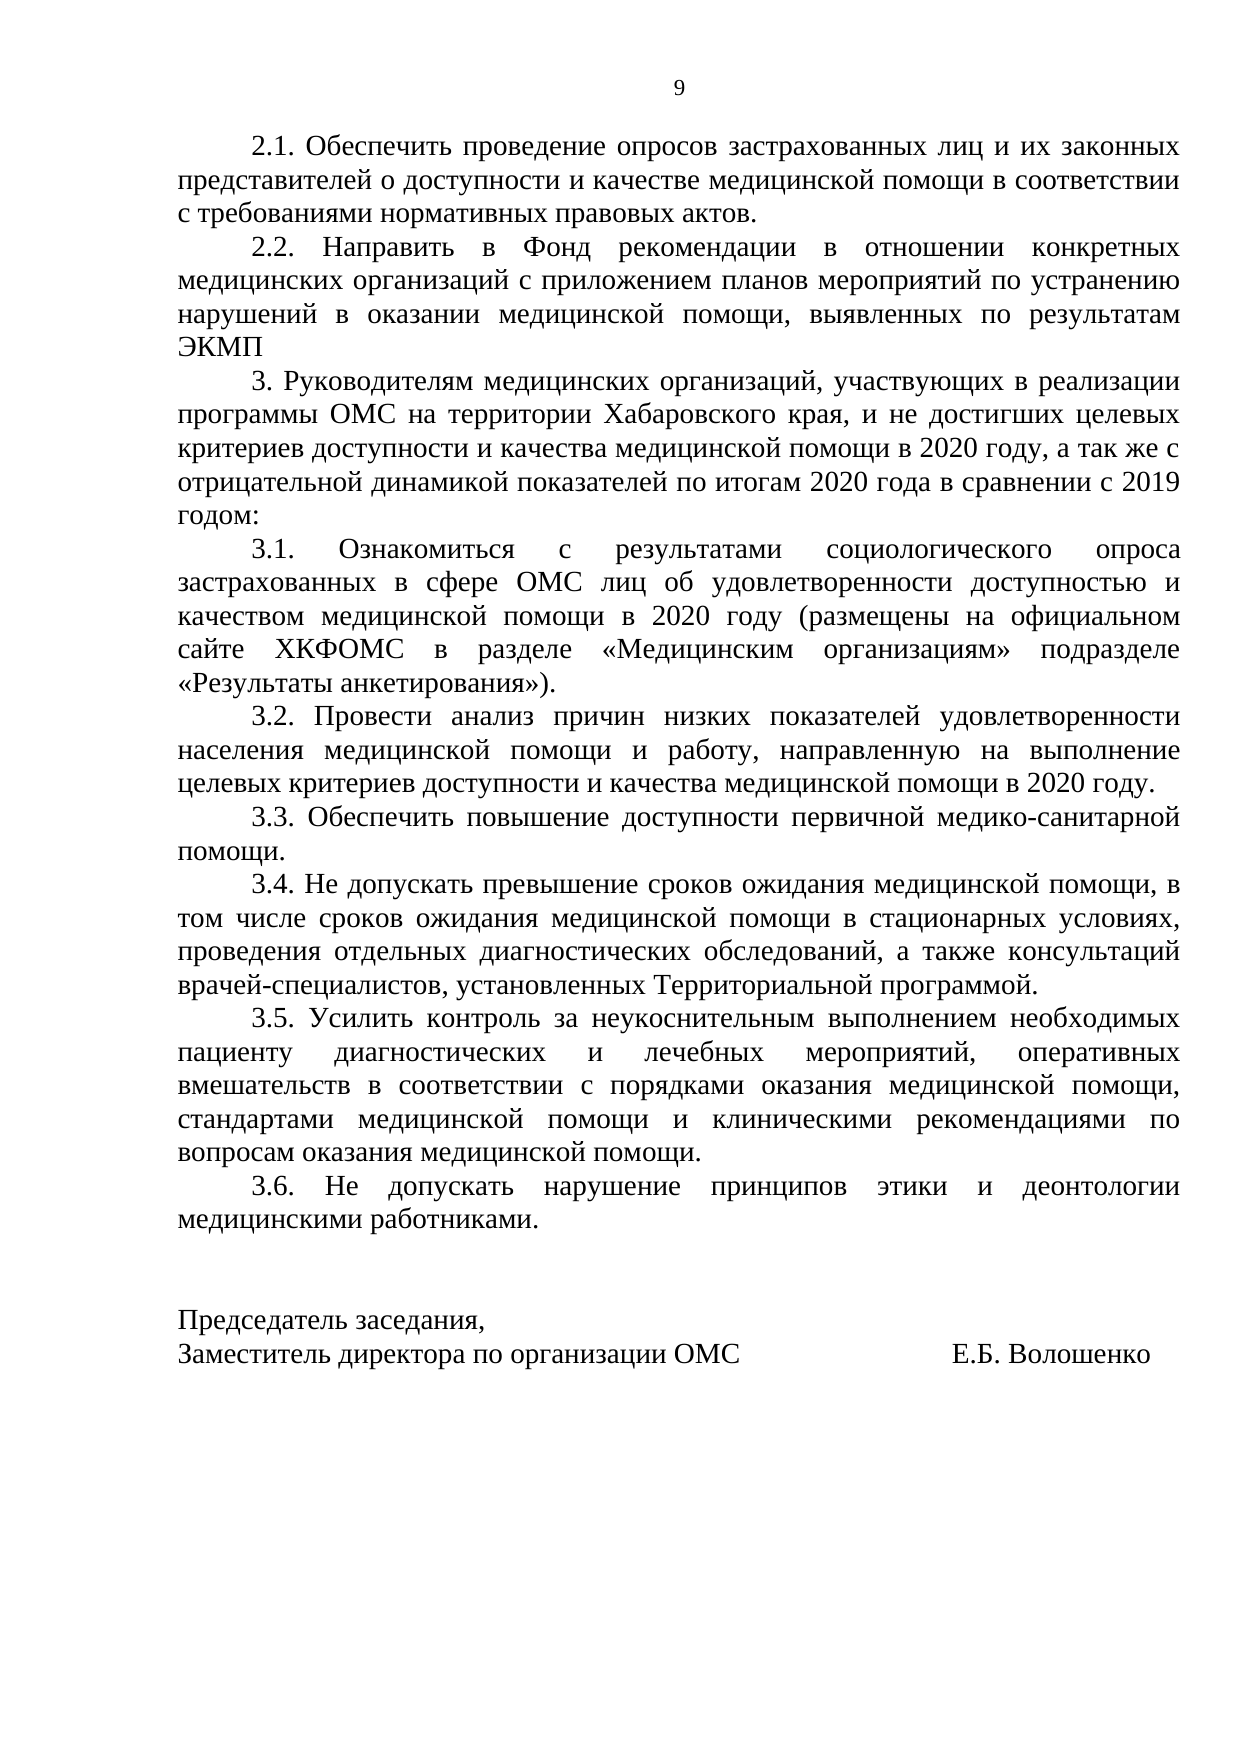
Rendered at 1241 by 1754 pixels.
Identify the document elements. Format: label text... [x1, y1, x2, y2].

text 3.5. Усилить контроль за неукоснительным выполнением необходимых пациенту диагностических и лечебных мероприятий, оперативных вмешательств в соответствии с порядками оказания медицинской помощи, стандартами медицинской помощи и клиническими рекомендациями по вопросам оказания медицинской помощи. [177, 1000, 1181, 1168]
text 3.1. Ознакомиться с результатами социологического опроса застрахованных в сфере ОМС лиц об удовлетворенности доступностью и качеством медицинской помощи в 2020 году (размещены на официальном сайте ХКФОМС в разделе «Медицинским организациям» подразделе «Результаты анкетирования»). [177, 531, 1181, 698]
text 3.6. Не допускать нарушение принципов этики и деонтологии медицинскими работниками. [177, 1168, 1181, 1235]
list 2.2. Направить в Фонд рекомендации в отношении конкретных медицинских организаций с приложением планов мероприятий по устранению нарушений в оказании медицинской помощи, выявленных по результатам ЭКМП [177, 229, 1181, 363]
text Председатель заседания, [177, 1302, 1181, 1336]
text 3.2. Провести анализ причин низких показателей удовлетворенности населения медицинской помощи и работу, направленную на выполнение целевых критериев доступности и качества медицинской помощи в 2020 году. [177, 698, 1181, 799]
text Заместитель директора по организации ОМС Е.Б. Волошенко [177, 1336, 1181, 1369]
text 3. Руководителям медицинских организаций, участвующих в реализации программы ОМС на территории Хабаровского края, и не достигших целевых критериев доступности и качества медицинской помощи в 2020 году, а так же с отрицательной динамикой показателей по итогам 2020 года в сравнении с 2019 годом: [177, 363, 1181, 531]
text 3.4. Не допускать превышение сроков ожидания медицинской помощи, в том числе сроков ожидания медицинской помощи в стационарных условиях, проведения отдельных диагностических обследований, а также консультаций врачей-специалистов, установленных Территориальной программой. [177, 866, 1181, 1000]
text 3.3. Обеспечить повышение доступности первичной медико-санитарной помощи. [177, 799, 1181, 866]
list 2.1. Обеспечить проведение опросов застрахованных лиц и их законных представителей о доступности и качестве медицинской помощи в соответствии с требованиями нормативных правовых актов. [177, 128, 1181, 229]
